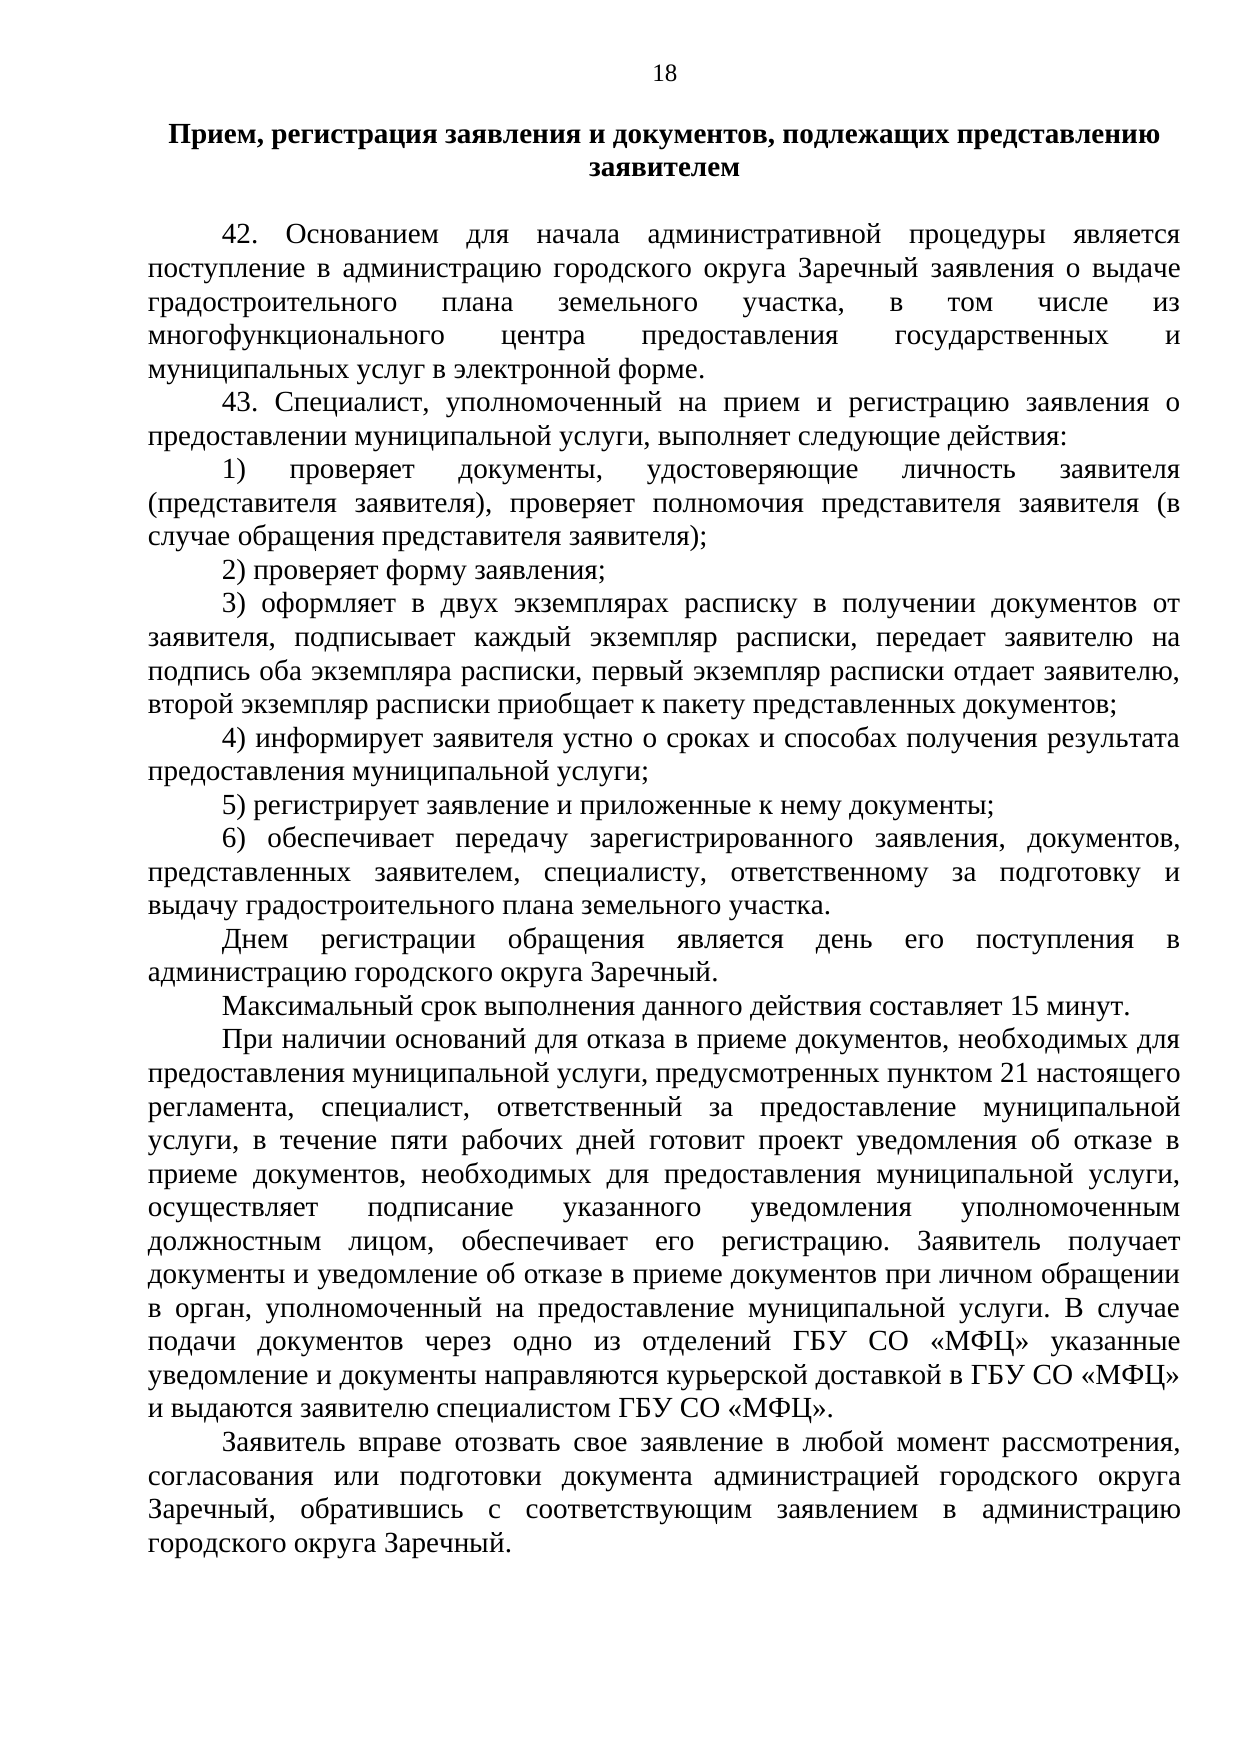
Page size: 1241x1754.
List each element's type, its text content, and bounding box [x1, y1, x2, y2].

text 5) регистрирует заявление и приложенные к нему документы; [148, 787, 1181, 820]
text 42. Основанием для начала административной процедуры является поступление в администрацию городского округа Заречный заявления о выдаче градостроительного плана земельного участка, в том числе из многофункционального центра предоставления государственных и муниципальных услуг в электронной форме. [148, 217, 1181, 384]
text 1) проверяет документы, удостоверяющие личность заявителя (представителя заявителя), проверяет полномочия представителя заявителя (в случае обращения представителя заявителя); [148, 451, 1181, 552]
text 2) проверяет форму заявления; [148, 552, 1181, 586]
text 3) оформляет в двух экземплярах расписку в получении документов от заявителя, подписывает каждый экземпляр расписки, передает заявителю на подпись оба экземпляра расписки, первый экземпляр расписки отдает заявителю, второй экземпляр расписки приобщает к пакету представленных документов; [148, 586, 1181, 720]
text Днем регистрации обращения является день его поступления в администрацию городского округа Заречный. [148, 921, 1181, 988]
text 43. Специалист, уполномоченный на прием и регистрацию заявления о предоставлении муниципальной услуги, выполняет следующие действия: [148, 384, 1181, 451]
text Максимальный срок выполнения данного действия составляет 15 минут. [148, 988, 1181, 1022]
text При наличии оснований для отказа в приеме документов, необходимых для предоставления муниципальной услуги, предусмотренных пунктом 21 настоящего регламента, специалист, ответственный за предоставление муниципальной услуги, в течение пяти рабочих дней готовит проект уведомления об отказе в приеме документов, необходимых для предоставления муниципальной услуги, осуществляет подписание указанного уведомления уполномоченным должностным лицом, обеспечивает его регистрацию. Заявитель получает документы и уведомление об отказе в приеме документов при личном обращении в орган, уполномоченный на предоставление муниципальной услуги. В случае подачи документов через одно из отделений ГБУ СО «МФЦ» указанные уведомление и документы направляются курьерской доставкой в ГБУ СО «МФЦ» и выдаются заявителю специалистом ГБУ СО «МФЦ». [148, 1022, 1181, 1424]
text Заявитель вправе отозвать свое заявление в любой момент рассмотрения, согласования или подготовки документа администрацией городского округа Заречный, обратившись с соответствующим заявлением в администрацию городского округа Заречный. [148, 1424, 1181, 1558]
text Прием, регистрация заявления и документов, подлежащих представлению заявителем [148, 116, 1181, 183]
text 4) информирует заявителя устно о сроках и способах получения результата предоставления муниципальной услуги; [148, 720, 1181, 787]
text 6) обеспечивает передачу зарегистрированного заявления, документов, представленных заявителем, специалисту, ответственному за подготовку и выдачу градостроительного плана земельного участка. [148, 820, 1181, 921]
